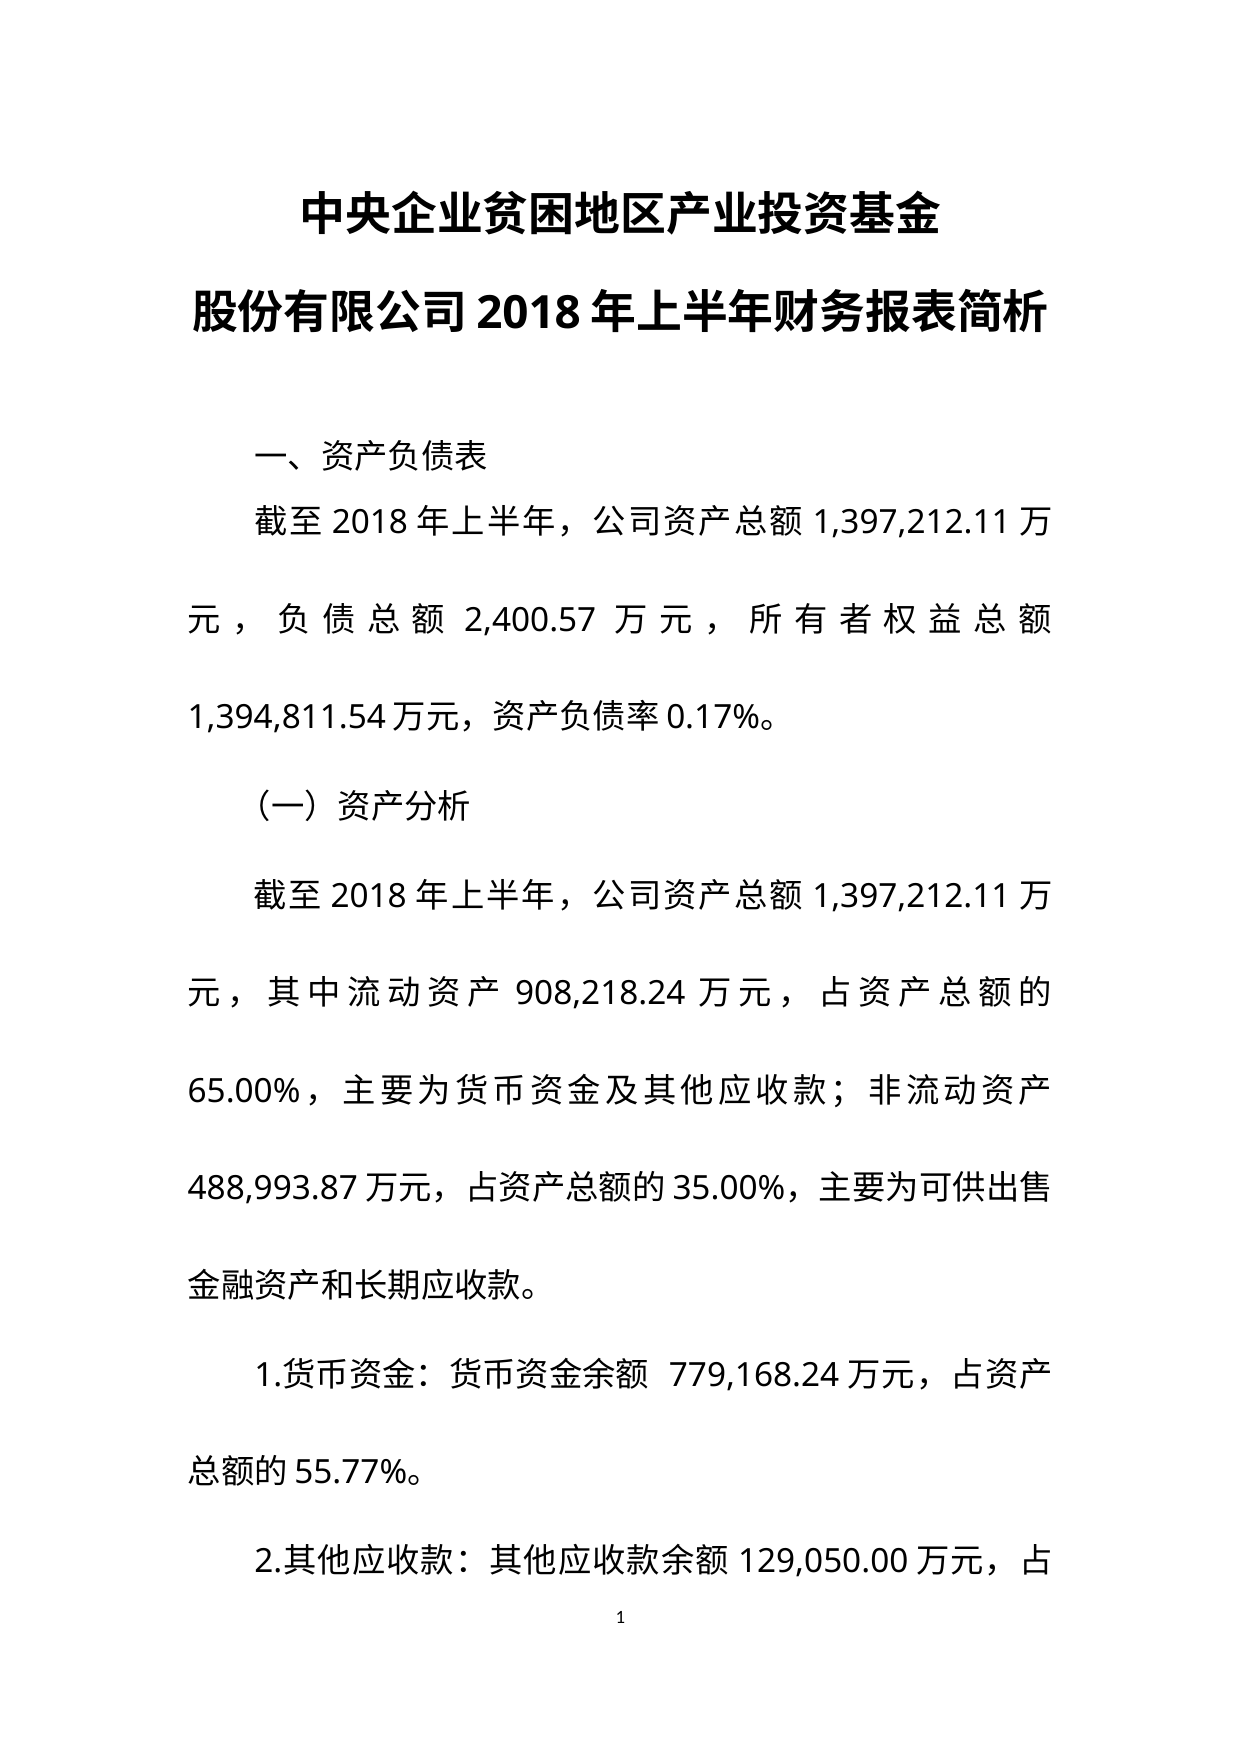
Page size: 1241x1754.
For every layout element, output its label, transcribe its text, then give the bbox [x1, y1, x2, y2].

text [187, 1526, 1053, 1591]
text 1.货币资金：货币资金余额 779,168.24万元，占资产总额的55.77%。 [187, 1339, 1053, 1502]
text 截至2018年上半年，公司资产总额1,397,212.11万元，负债总额2,400.57万元，所有者权益总额1,394,811.54万元，资产负债率0.17%。 [187, 487, 1053, 747]
text 中央企业贫困地区产业投资基金 [187, 162, 1053, 259]
text 一、资产负债表 [187, 422, 1053, 487]
text （一）资产分析 [187, 771, 1053, 836]
text 股份有限公司2018年上半年财务报表简析 [187, 259, 1053, 357]
text 截至2018年上半年，公司资产总额1,397,212.11万元，其中流动资产908,218.24万元，占资产总额的65.00%，主要为货币资金及其他应收款；非流动资产488,993.87万元，占资产总额的35.00%，主要为可供出售金融资产和长期应收款。 [187, 860, 1053, 1315]
